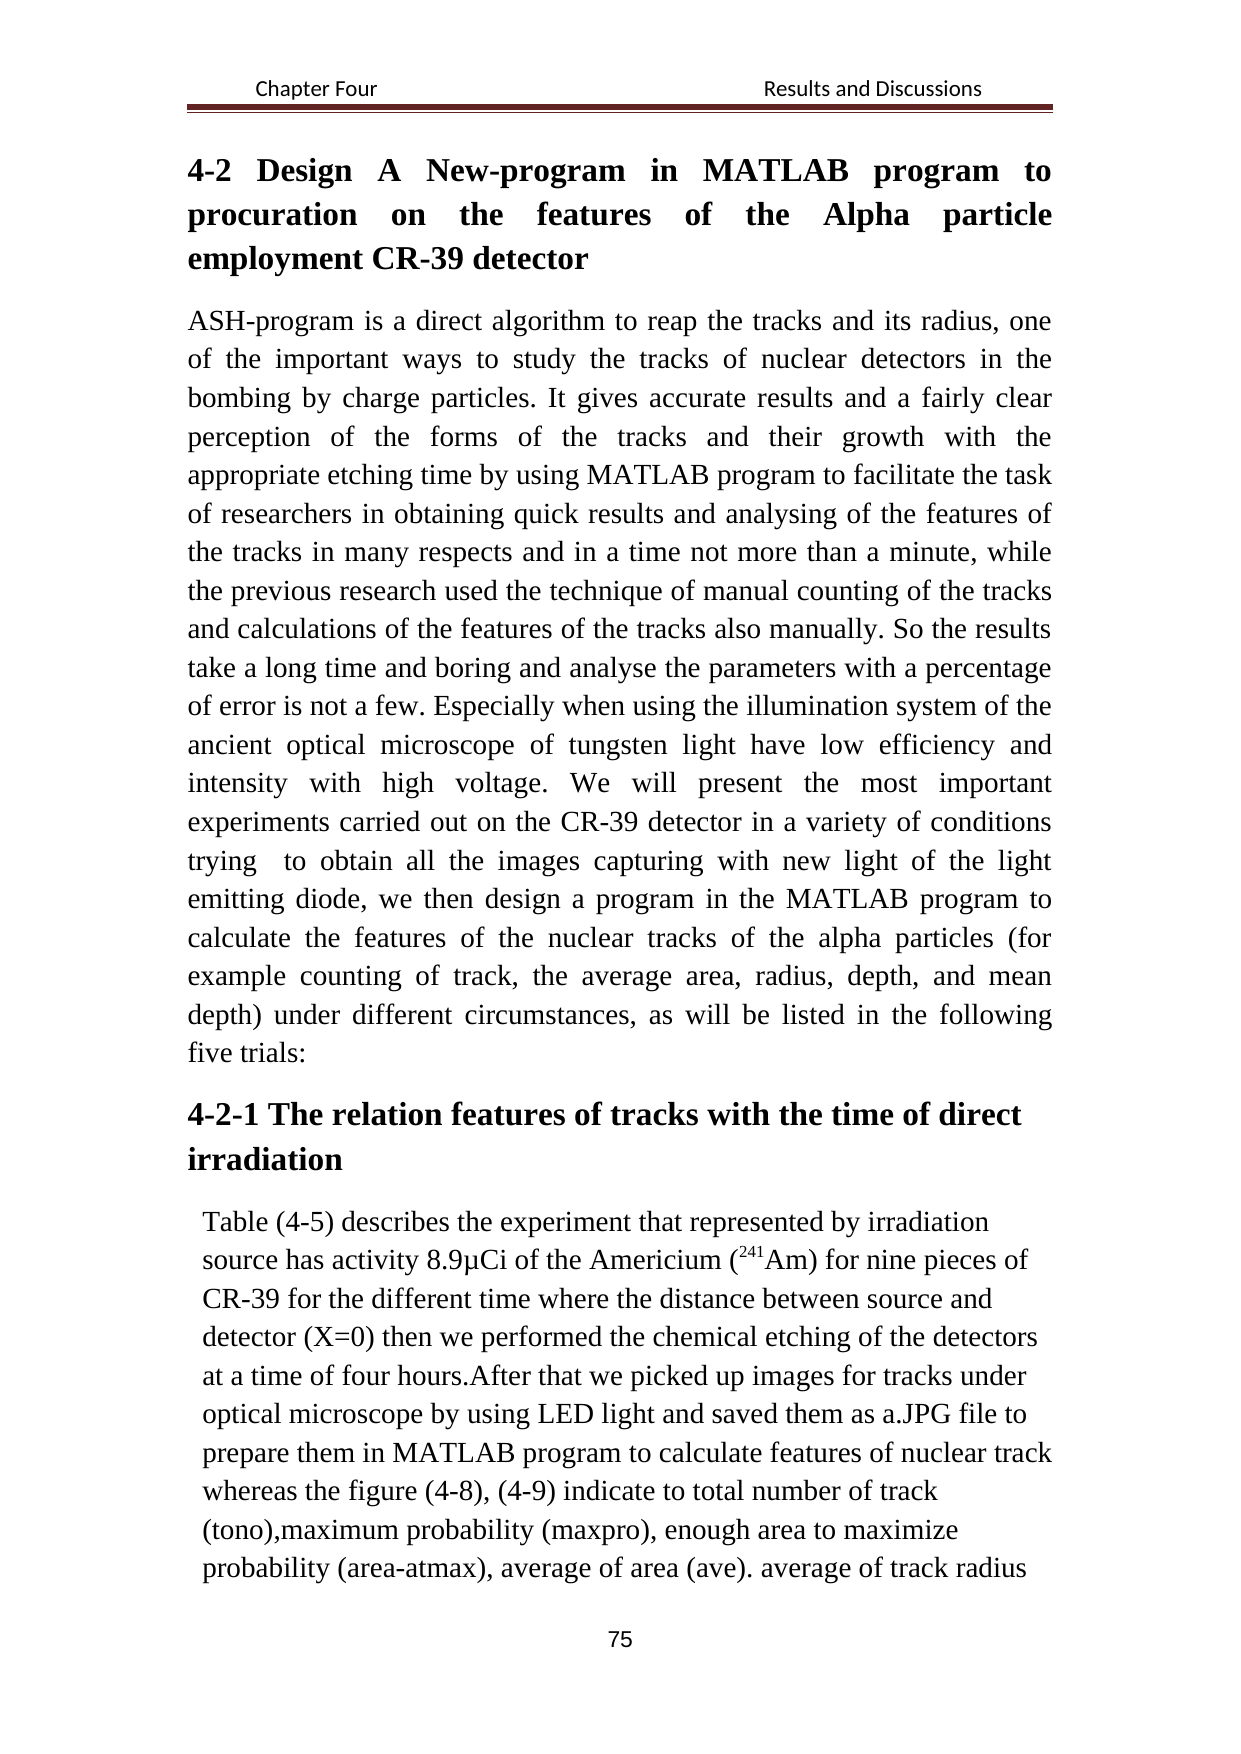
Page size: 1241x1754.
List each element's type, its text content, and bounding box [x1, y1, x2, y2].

text ASH-program is a direct algorithm to reap the tracks and its radius, one of the important ways to study the tracks of nuclear detectors in the bombing by charge particles. It gives accurate results and a fairly clear perception of the forms of the tracks and their growth with the appropriate etching time by using MATLAB program to facilitate the task of researchers in obtaining quick results and analysing of the features of the tracks in many respects and in a time not more than a minute, while the previous research used the technique of manual counting of the tracks and calculations of the features of the tracks also manually. So the results take a long time and boring and analyse the parameters with a percentage of error is not a few. Especially when using the illumination system of the ancient optical microscope of tungsten light have low efficiency and intensity with high voltage. We will present the most important experiments carried out on the CR-39 detector in a variety of conditions trying to obtain all the images capturing with new light of the light emitting diode, we then design a program in the MATLAB program to calculate the features of the nuclear tracks of the alpha particles (for example counting of track, the average area, radius, depth, and mean depth) under different circumstances, as will be listed in the following five trials: [187, 303, 1053, 1069]
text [202, 1204, 1053, 1584]
text 4-2-1 The relation features of tracks with the time of direct irradiation [187, 1095, 1053, 1177]
text 4-2 Design A New-program in MATLAB program to procuration on the features of the Alpha particle employment CR-39 detector [187, 150, 1053, 276]
